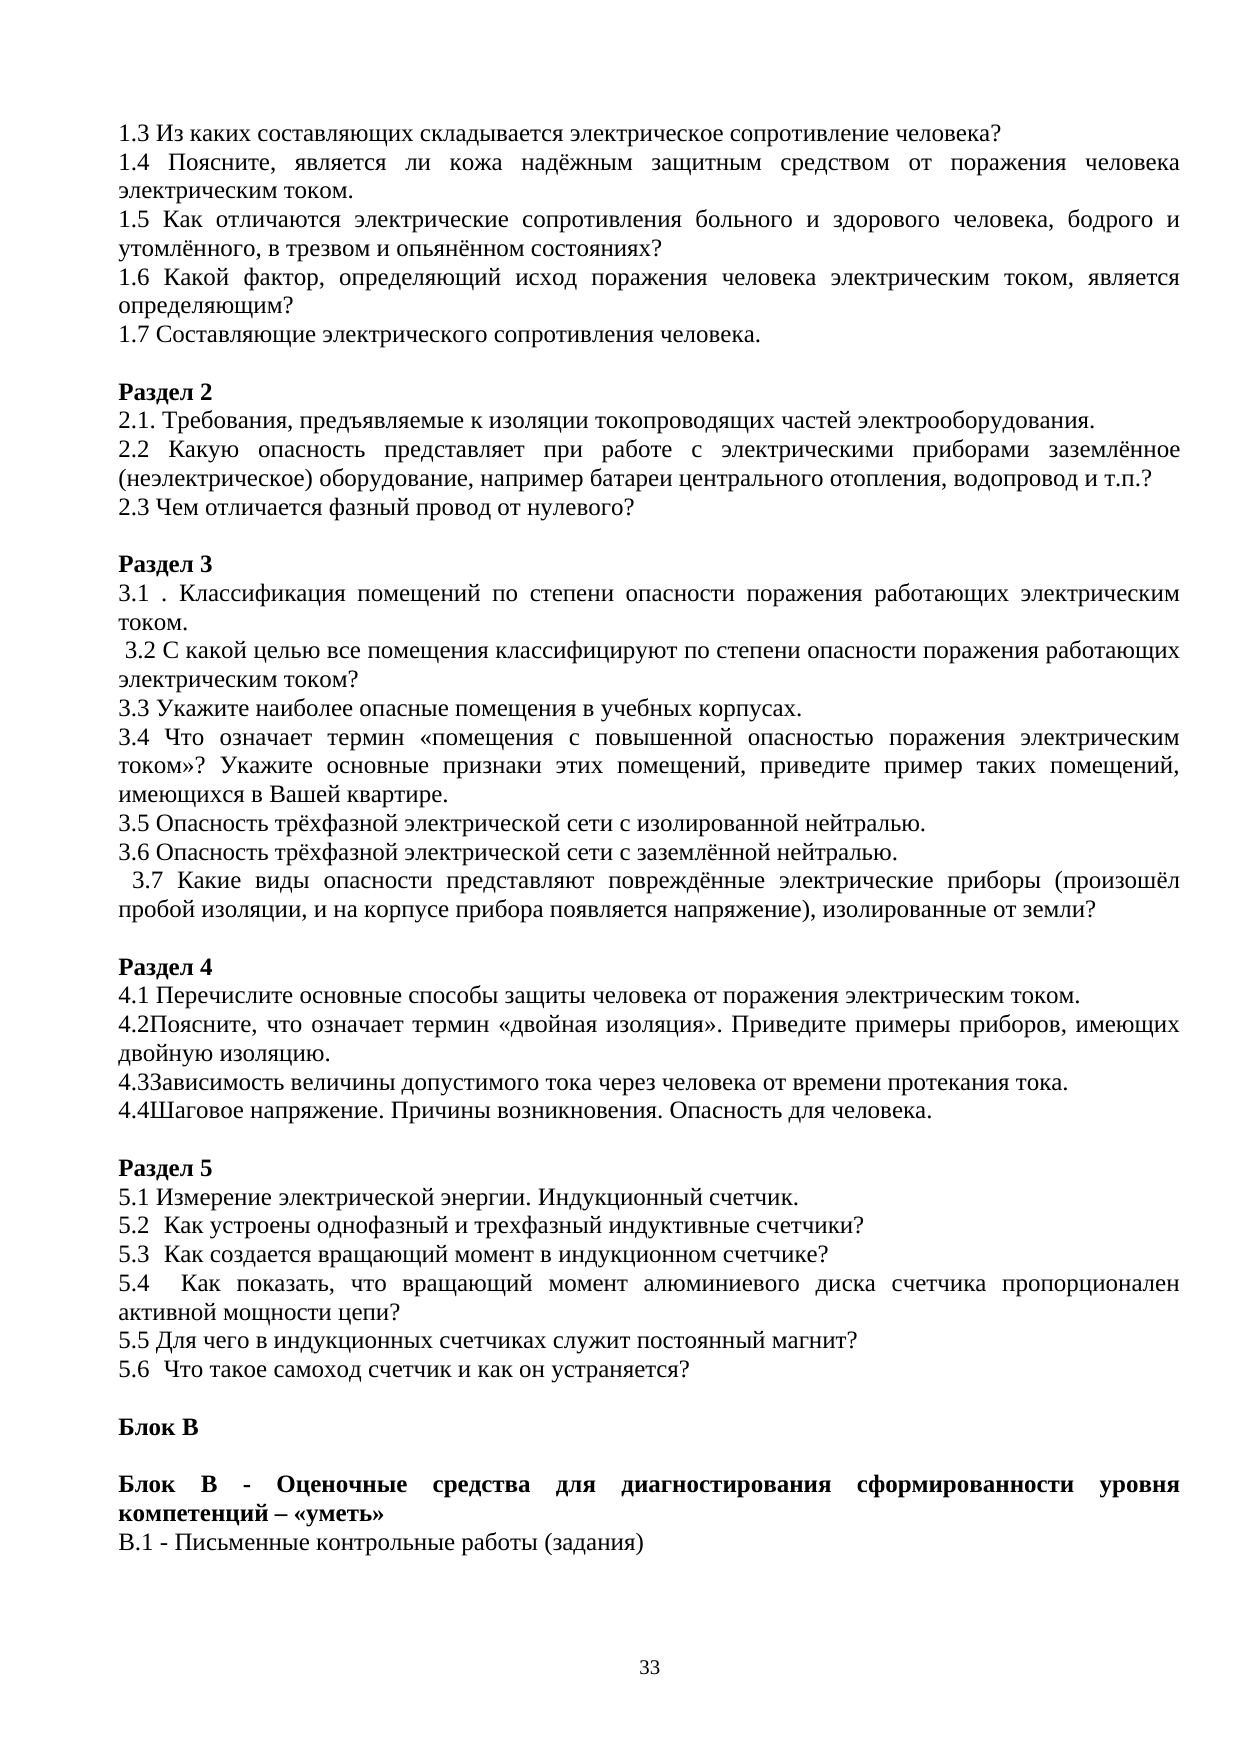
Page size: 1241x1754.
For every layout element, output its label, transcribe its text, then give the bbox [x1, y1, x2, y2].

text 1.5 Как отличаются электрические сопротивления больного и здорового человека, бодрого и утомлённого, в трезвом и опьянённом состояниях? [118, 204, 1181, 262]
text 2.2 Какую опасность представляет при работе с электрическими приборами заземлённое (неэлектрическое) оборудование, например батареи центрального отопления, водопровод и т.п.? [118, 434, 1181, 492]
list Раздел 3 [118, 549, 1181, 578]
list Что такое самоход счетчик и как он устраняется? [118, 1354, 1181, 1383]
text 1.4 Поясните, является ли кожа надёжным защитным средством от поражения человека электрическим током. [118, 147, 1181, 204]
list 4.3Зависимость величины допустимого тока через человека от времени протекания тока. [118, 1067, 1181, 1096]
text 4.1 Перечислите основные способы защиты человека от поражения электрическим током. [118, 981, 1181, 1009]
text 1.7 Составляющие электрического сопротивления человека. [118, 319, 1181, 348]
text 3.2 С какой целью все помещения классифицируют по степени опасности поражения работающих электрическим током? [118, 636, 1181, 693]
text Раздел 4 [118, 952, 1181, 981]
list 4.2Поясните, что означает термин «двойная изоляция». Приведите примеры приборов, имеющих двойную изоляцию. [118, 1009, 1181, 1067]
text 1.3 Из каких составляющих складывается электрическое сопротивление человека? [118, 118, 1181, 147]
text 2.3 Чем отличается фазный провод от нулевого? [118, 492, 1181, 521]
text 3.7 Какие виды опасности представляют повреждённые электрические приборы (произошёл пробой изоляции, и на корпусе прибора появляется напряжение), изолированные от земли? [118, 866, 1181, 923]
text 3.1 . Классификация помещений по степени опасности поражения работающих электрическим током. [118, 578, 1181, 636]
text 3.3 Укажите наиболее опасные помещения в учебных корпусах. [118, 693, 1181, 722]
text 3.6 Опасность трёхфазной электрической сети с заземлённой нейтралью. [118, 837, 1181, 866]
text 2.1. Требования, предъявляемые к изоляции токопроводящих частей электрооборудования. [118, 406, 1181, 434]
list Как создается вращающий момент в индукционном счетчике? [118, 1239, 1181, 1268]
text 5.4 Как показать, что вращающий момент алюминиевого диска счетчика пропорционален активной мощности цепи? [118, 1268, 1181, 1326]
text Раздел 5 [118, 1153, 1181, 1182]
text 3.5 Опасность трёхфазной электрической сети с изолированной нейтралью. [118, 808, 1181, 837]
text 1.6 Какой фактор, определяющий исход поражения человека электрическим током, является определяющим? [118, 262, 1181, 319]
text В.1 - Письменные контрольные работы (задания) [118, 1527, 1181, 1556]
subtitle Блок В - Оценочные средства для диагностирования сформированности уровня компетенций – «уметь» [118, 1469, 1181, 1527]
list 4.4Шаговое напряжение. Причины возникновения. Опасность для человека. [118, 1096, 1181, 1124]
list 5.1 Измерение электрической энергии. Индукционный счетчик. [118, 1182, 1181, 1211]
text Раздел 2 [118, 377, 1181, 406]
list Как устроены однофазный и трехфазный индуктивные счетчики? [118, 1211, 1181, 1239]
text 5.5 Для чего в индукционных счетчиках служит постоянный магнит? [118, 1326, 1181, 1354]
text Блок В [118, 1412, 1181, 1441]
text 3.4 Что означает термин «помещения с повышенной опасностью поражения электрическим током»? Укажите основные признаки этих помещений, приведите пример таких помещений, имеющихся в Вашей квартире. [118, 722, 1181, 808]
